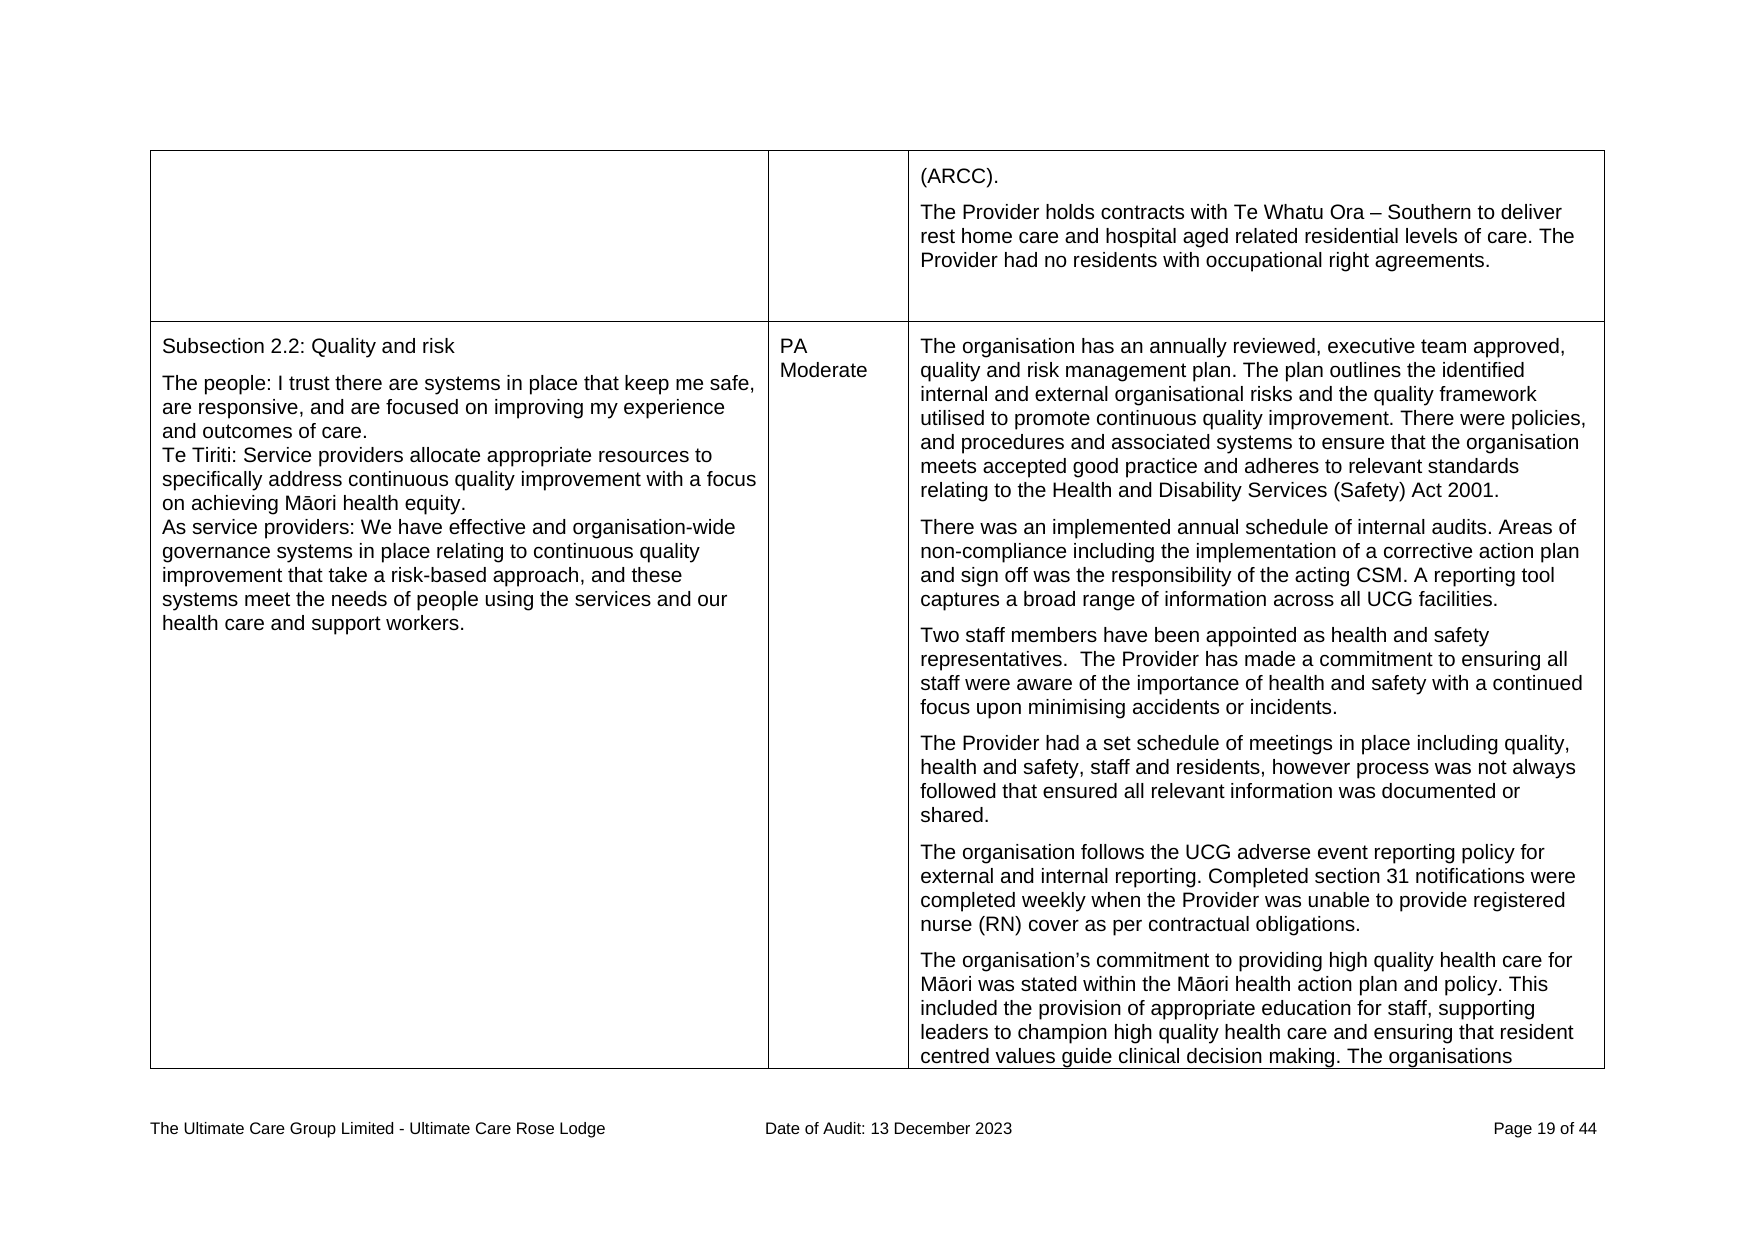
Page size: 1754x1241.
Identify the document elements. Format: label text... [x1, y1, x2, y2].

table_cell FA [769, 151, 908, 321]
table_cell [151, 322, 768, 1068]
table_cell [151, 151, 768, 321]
table_cell PA Moderate [769, 322, 908, 1068]
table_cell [909, 322, 1604, 1068]
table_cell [909, 151, 1604, 321]
